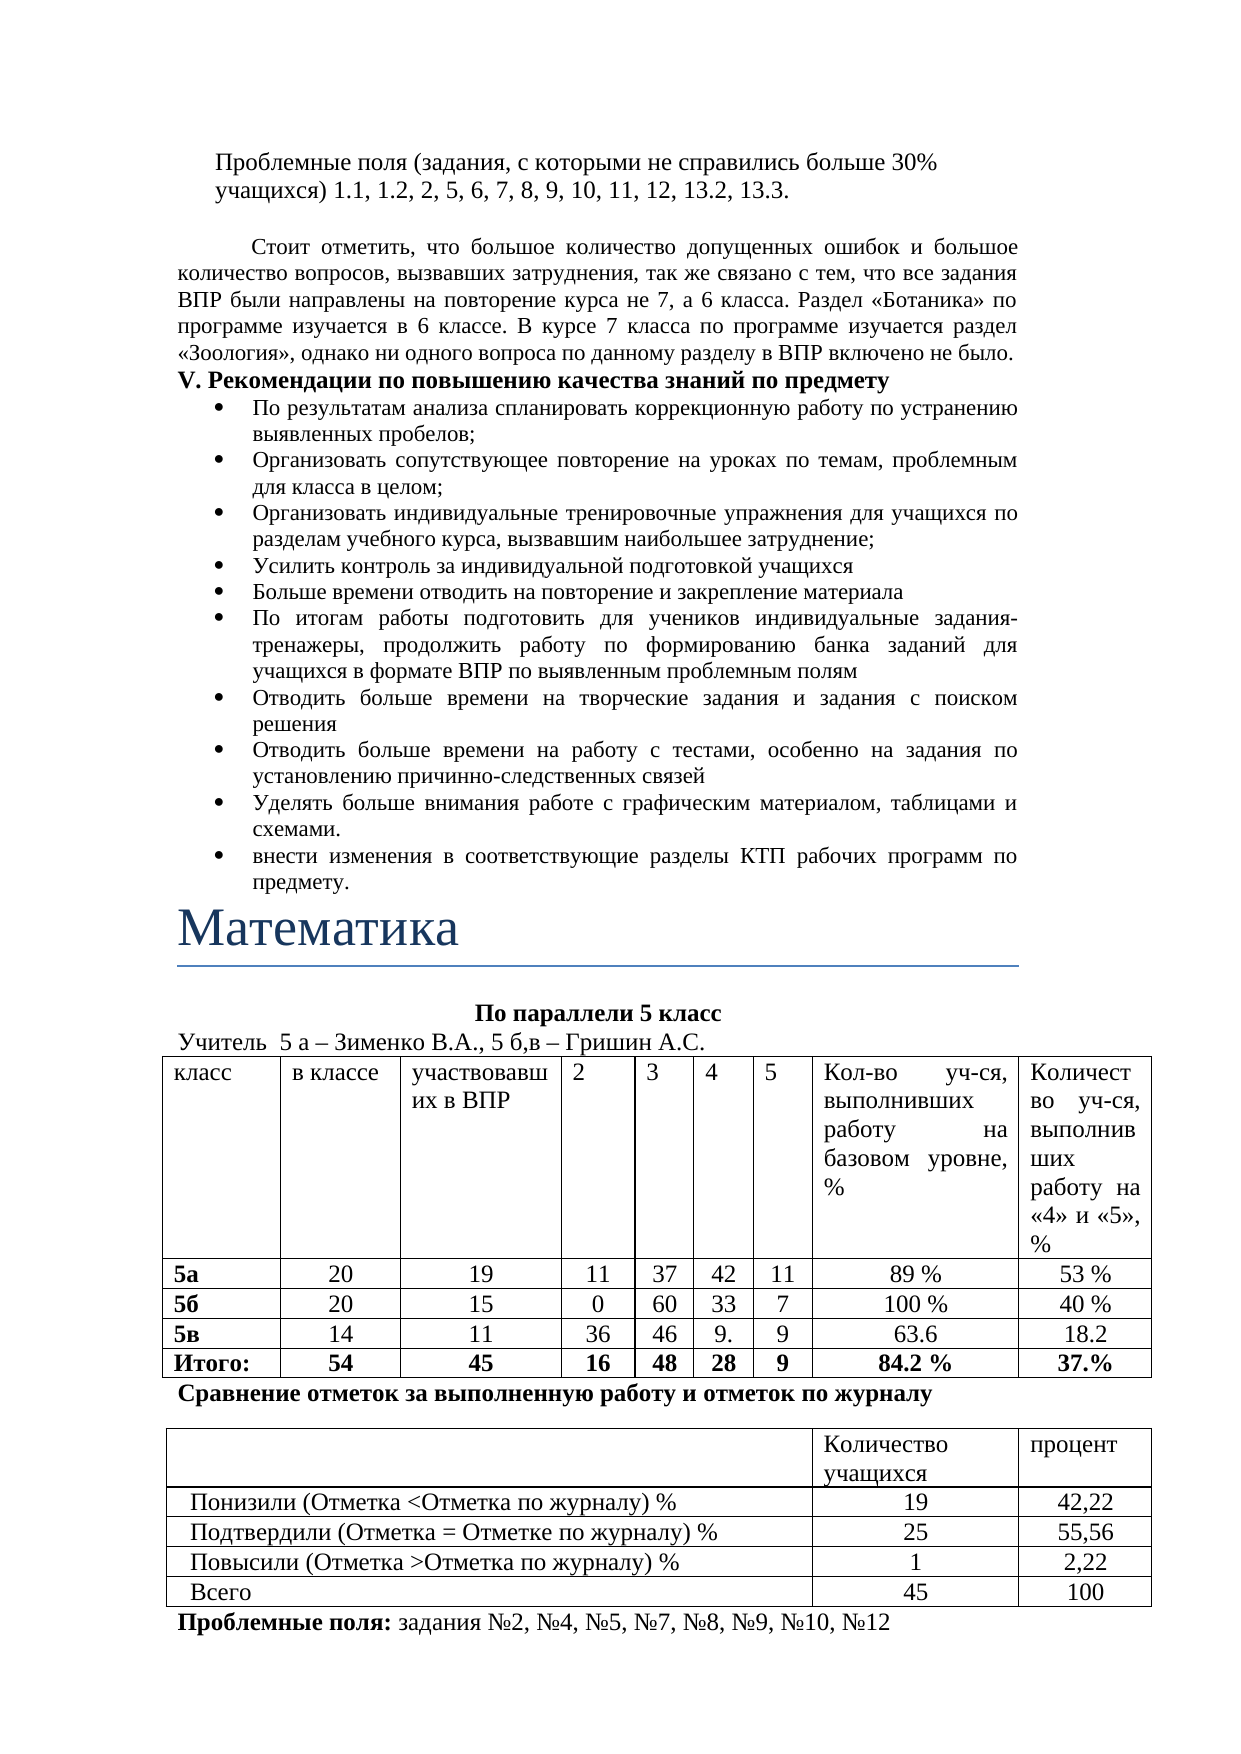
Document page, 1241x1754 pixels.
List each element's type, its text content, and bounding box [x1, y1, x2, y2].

table_cell 11 [401, 1319, 561, 1347]
list По итогам работы подготовить для учеников индивидуальные задания-тренажеры, продолжить работу по формированию банка заданий для учащихся в формате ВПР по выявленным проблемным полям [215, 604, 1019, 683]
table_cell 20 [281, 1289, 400, 1318]
table_header Количество уч-ся, выполнивших работу на «4» и «5»,% [1019, 1057, 1151, 1258]
table_cell 9 [754, 1319, 812, 1347]
list Отводить больше времени на творческие задания и задания с поиском решения [215, 683, 1019, 736]
table_header Количество учащихся [813, 1429, 1018, 1486]
table_cell 14 [281, 1319, 400, 1347]
table_cell 84.2 % [813, 1349, 1018, 1377]
table_header 5 [754, 1057, 812, 1258]
text Сравнение отметок за выполненную работу и отметок по журналу [177, 1378, 1019, 1407]
table_cell 19 [401, 1259, 561, 1288]
table_cell 60 [636, 1289, 693, 1318]
text V. Рекомендации по повышению качества знаний по предмету [177, 365, 1019, 394]
table_cell 33 [694, 1289, 753, 1318]
table_cell 45 [813, 1577, 1018, 1606]
table_cell 54 [281, 1349, 400, 1377]
table_cell 100 % [813, 1289, 1018, 1318]
table_cell 48 [636, 1349, 693, 1377]
table_cell 37 [636, 1259, 693, 1288]
list Отводить больше времени на работу с тестами, особенно на задания по установлению причинно-следственных связей [215, 736, 1019, 789]
table_header процент [1019, 1429, 1151, 1486]
table_header [167, 1429, 812, 1486]
table_cell 28 [694, 1349, 753, 1377]
list внести изменения в соответствующие разделы КТП рабочих программ по предмету. [215, 842, 1019, 894]
list Усилить контроль за индивидуальной подготовкой учащихся [215, 552, 1019, 578]
text Проблемные поля (задания, с которыми не справились больше 30% учащихся) 1.1, 1.2, 2, 5, 6, 7, 8, 9, 10, 11, 12, 13.2, 13.3. [215, 147, 1019, 204]
text По параллели 5 класс [177, 998, 1019, 1027]
table_cell 2,22 [1019, 1547, 1151, 1576]
table_cell 11 [754, 1259, 812, 1288]
table_header Кол-во уч-ся, выполнивших работу на базовом уровне, % [813, 1057, 1018, 1258]
title Математика [177, 894, 1019, 965]
table_cell 7 [754, 1289, 812, 1318]
table_cell 9 [754, 1349, 812, 1377]
table_cell 25 [813, 1517, 1018, 1546]
table_header 2 [562, 1057, 634, 1258]
list Уделять больше внимания работе с графическим материалом, таблицами и схемами. [215, 789, 1019, 842]
table_cell Итого: [163, 1349, 280, 1377]
list Организовать индивидуальные тренировочные упражнения для учащихся по разделам учебного курса, вызвавшим наибольшее затруднение; [215, 499, 1019, 552]
table_header 3 [636, 1057, 693, 1258]
table_header участвовавших в ВПР [401, 1057, 561, 1258]
table_cell 45 [401, 1349, 561, 1377]
table_cell 42 [694, 1259, 753, 1288]
table_header 4 [694, 1057, 753, 1258]
table_cell 63.6 [813, 1319, 1018, 1347]
table_cell 37.% [1019, 1349, 1151, 1377]
table_cell 19 [813, 1488, 1018, 1516]
list Организовать сопутствующее повторение на уроках по темам, проблемным для класса в целом; [215, 446, 1019, 499]
table_cell Подтвердили (Отметка = Отметке по журналу) % [167, 1517, 812, 1546]
table_cell 15 [401, 1289, 561, 1318]
table_cell 20 [281, 1259, 400, 1288]
text Учитель 5 а – Зименко В.А., 5 б,в – Гришин А.С. [177, 1027, 1019, 1056]
table_cell Повысили (Отметка >Отметка по журналу) % [167, 1547, 812, 1576]
table_cell Всего [167, 1577, 812, 1606]
table_cell 55,56 [1019, 1517, 1151, 1546]
table_cell 5б [163, 1289, 280, 1318]
table_cell 40 % [1019, 1289, 1151, 1318]
list Больше времени отводить на повторение и закрепление материала [215, 578, 1019, 604]
table_cell 9. [694, 1319, 753, 1347]
table_cell 11 [562, 1259, 634, 1288]
text Стоит отметить, что большое количество допущенных ошибок и большое количество вопросов, вызвавших затруднения, так же связано с тем, что все задания ВПР были направлены на повторение курса не 7, а 6 класса. Раздел «Ботаника» по программе изучается в 6 классе. В курсе 7 класса по программе изучается раздел «Зоология», однако ни одного вопроса по данному разделу в ВПР включено не было. [177, 233, 1019, 365]
table_cell 5а [163, 1259, 280, 1288]
table_cell 42,22 [1019, 1488, 1151, 1516]
table_cell 5в [163, 1319, 280, 1347]
table_cell 16 [562, 1349, 634, 1377]
table_cell Понизили (Отметка <Отметка по журналу) % [167, 1488, 812, 1516]
table_cell 46 [636, 1319, 693, 1347]
table_cell 1 [813, 1547, 1018, 1576]
table_cell 18.2 [1019, 1319, 1151, 1347]
text Проблемные поля: задания №2, №4, №5, №7, №8, №9, №10, №12 [177, 1607, 1019, 1635]
table_cell 89 % [813, 1259, 1018, 1288]
list По результатам анализа спланировать коррекционную работу по устранению выявленных пробелов; [215, 394, 1019, 446]
table_cell 100 [1019, 1577, 1151, 1606]
table_cell 53 % [1019, 1259, 1151, 1288]
table_header класс [163, 1057, 280, 1258]
table_cell 36 [562, 1319, 634, 1347]
table_header в классе [281, 1057, 400, 1258]
table_cell 0 [562, 1289, 634, 1318]
